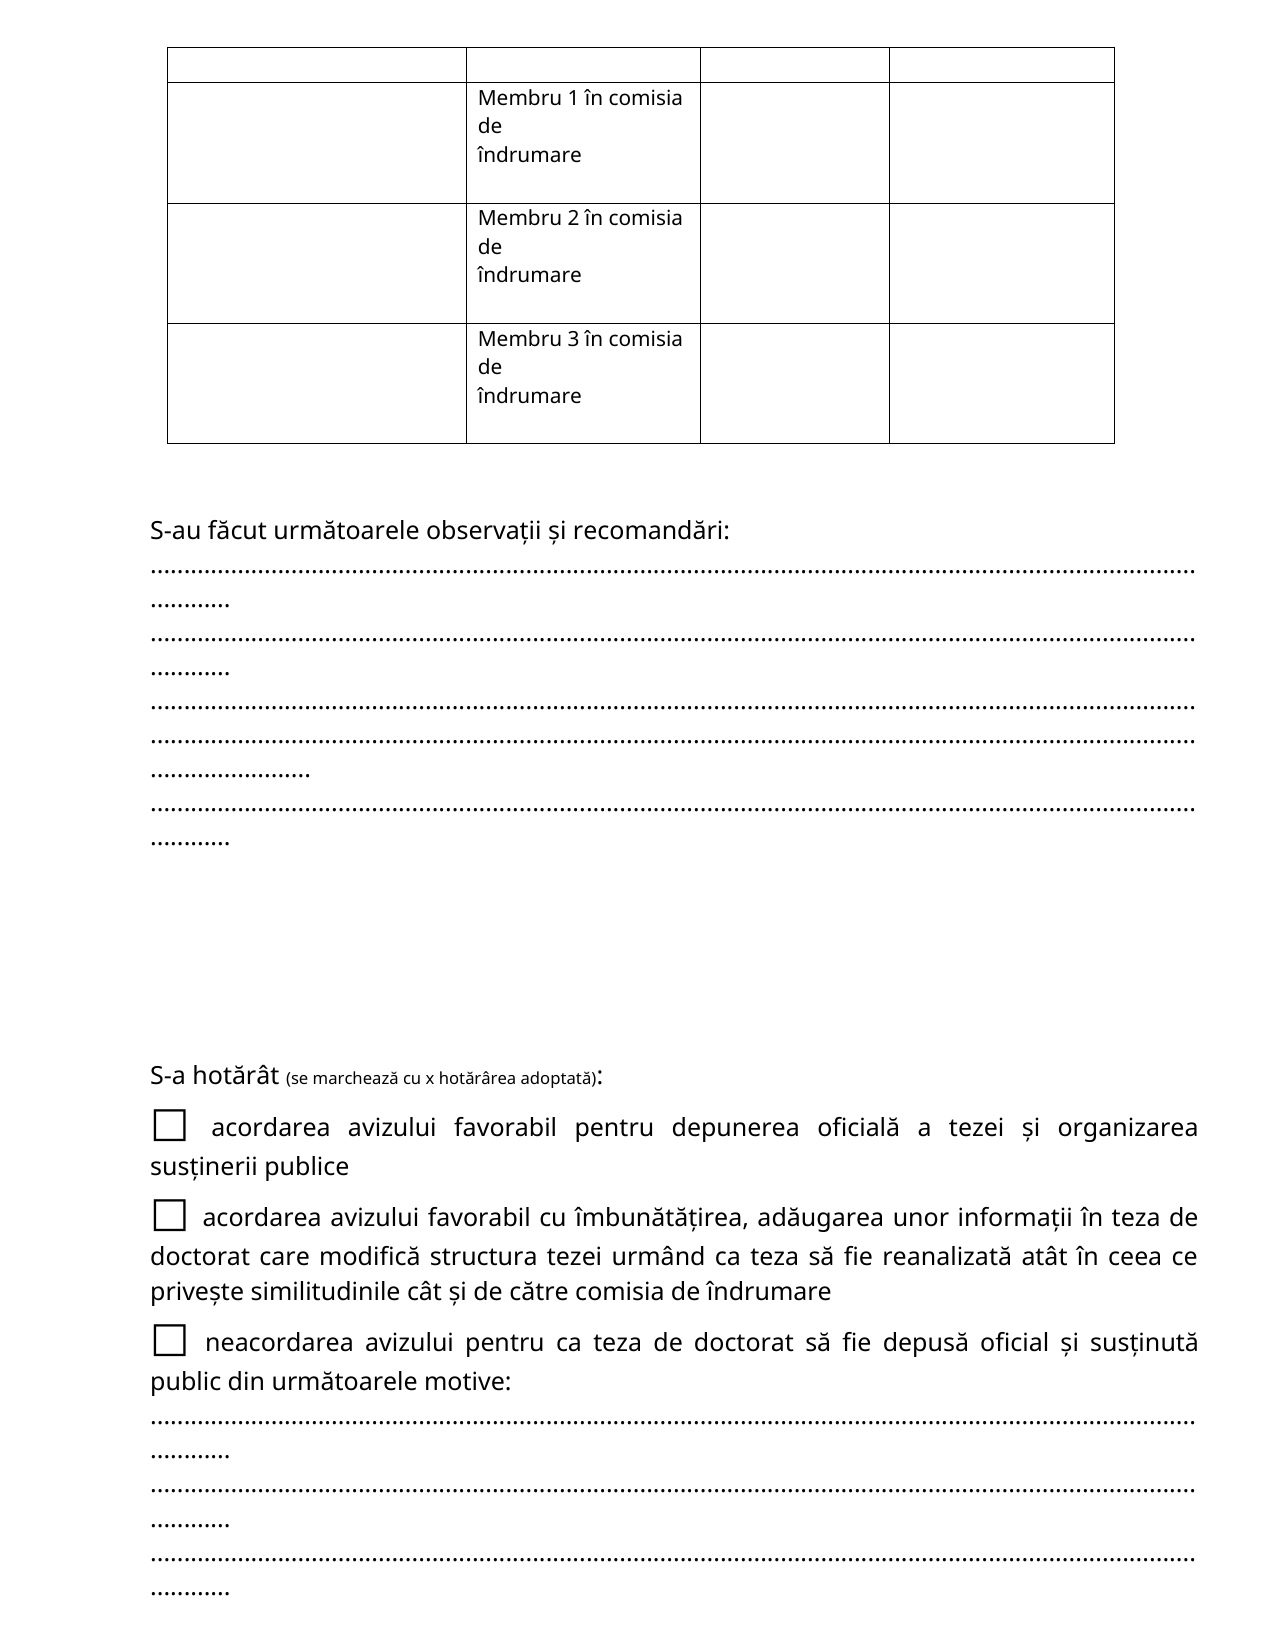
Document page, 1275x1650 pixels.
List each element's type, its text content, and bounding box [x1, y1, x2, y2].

text □ acordarea avizului favorabil pentru depunerea oficială a tezei și organizarea susținerii publice [150, 1091, 1200, 1182]
table_cell [890, 204, 1114, 323]
table_cell [701, 83, 889, 202]
table_cell [890, 83, 1114, 202]
table_cell [701, 204, 889, 323]
table_cell [168, 204, 466, 323]
text ................................................................................................................................................................................................................................................................................................................................................ [150, 683, 1200, 785]
table_cell [168, 48, 466, 82]
table_cell Membru 1 în comisia de îndrumare [467, 83, 700, 202]
table_cell [168, 324, 466, 443]
table_cell Membru 2 în comisia de îndrumare [467, 204, 700, 323]
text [150, 1466, 1200, 1534]
text S-au făcut următoarele observații și recomandări: [150, 512, 1200, 546]
table_cell Membru 3 în comisia de îndrumare [467, 324, 700, 443]
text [150, 1534, 1200, 1602]
table_cell [701, 48, 889, 82]
table_cell [701, 324, 889, 443]
table_cell [168, 83, 466, 202]
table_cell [467, 48, 700, 82]
text □ neacordarea avizului pentru ca teza de doctorat să fie depusă oficial și susținută public din următoarele motive: [150, 1307, 1200, 1398]
text □ acordarea avizului favorabil cu îmbunătățirea, adăugarea unor informații în teza de doctorat care modifică structura tezei urmând ca teza să fie reanalizată atât în ceea ce privește similitudinile cât și de către comisia de îndrumare [150, 1182, 1200, 1307]
text S-a hotărât (se marchează cu x hotărârea adoptată): [150, 1057, 1200, 1091]
table_cell [890, 324, 1114, 443]
table_cell [890, 48, 1114, 82]
